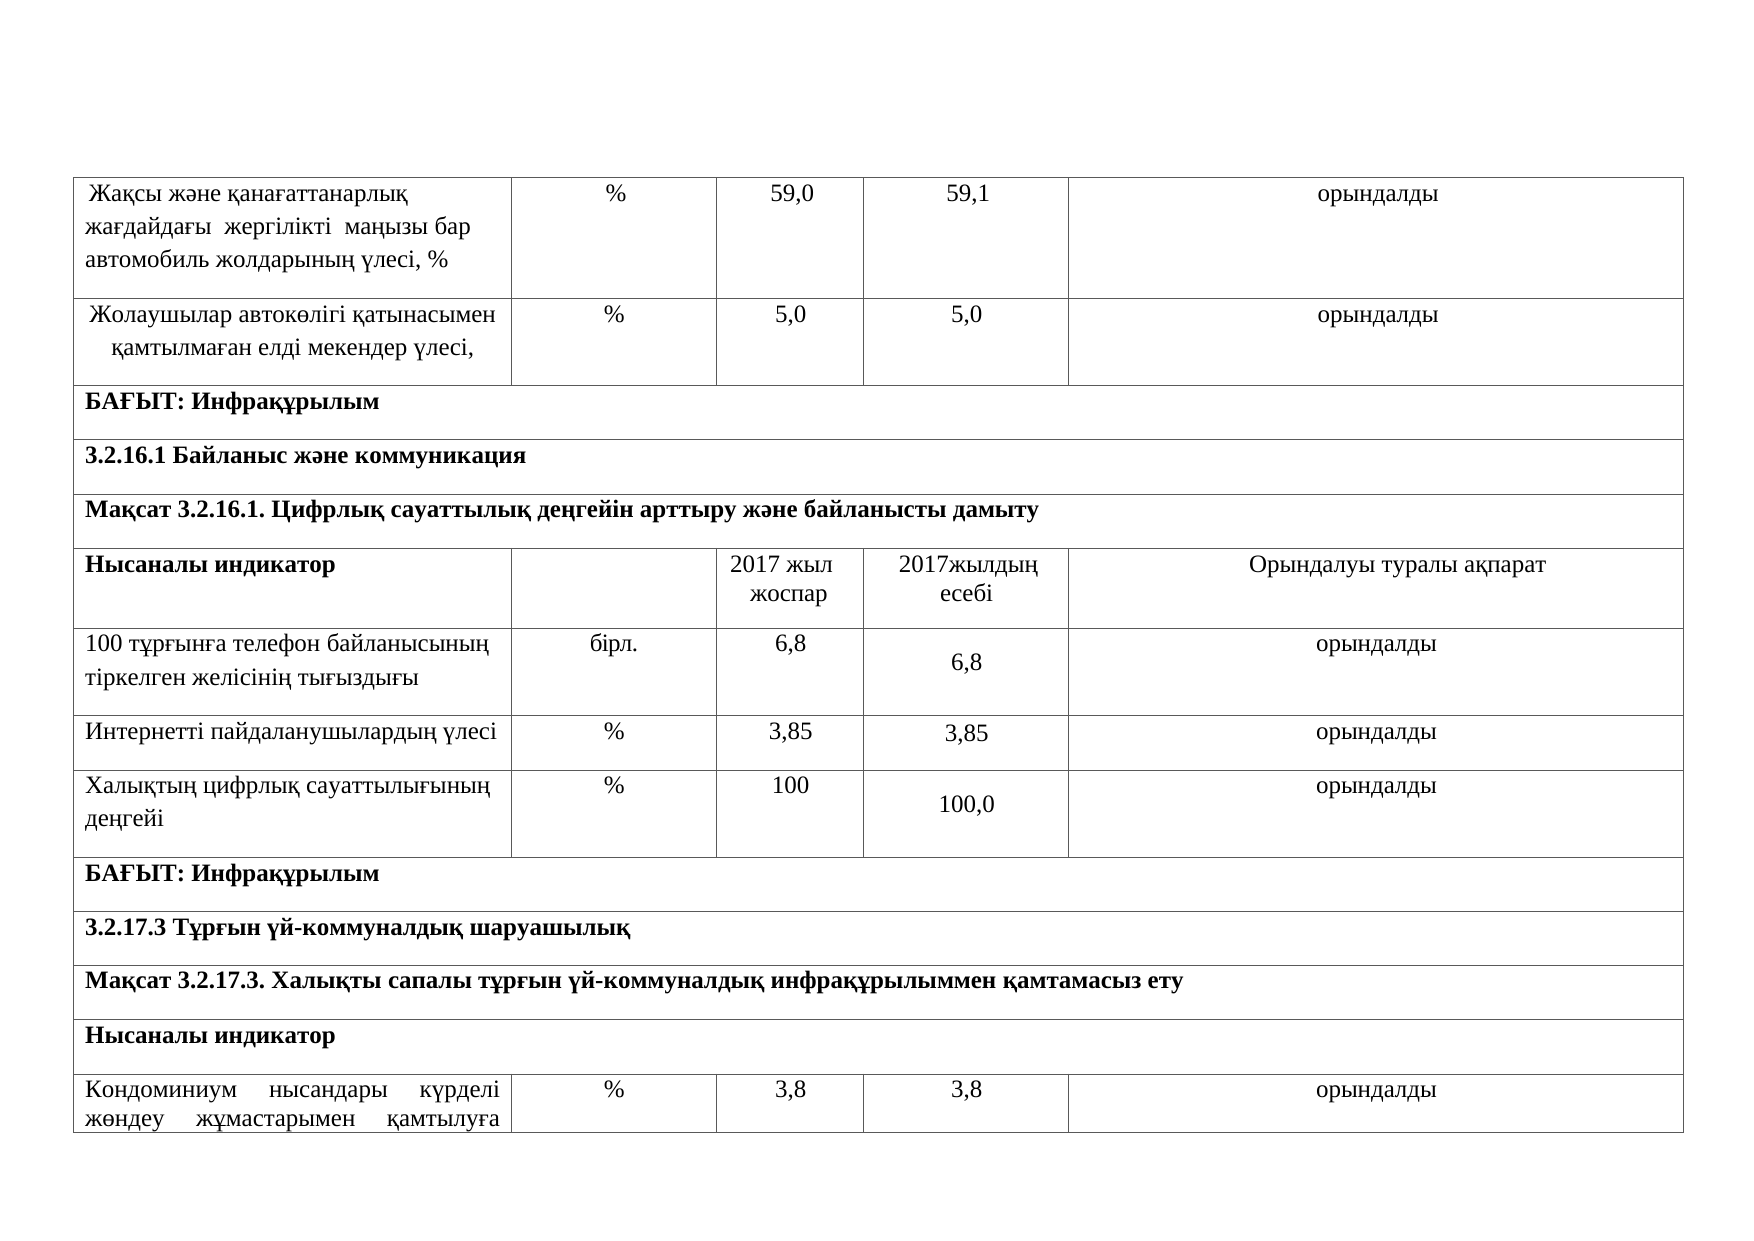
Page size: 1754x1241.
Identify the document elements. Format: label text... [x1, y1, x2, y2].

table_cell орындалды [1069, 716, 1683, 769]
table_cell 59,1 [864, 178, 1068, 298]
table_cell Халықтың цифрлық сауаттылығының деңгейі [74, 771, 511, 857]
table_cell 3,85 [864, 716, 1068, 769]
table_cell бірл. [512, 629, 716, 715]
table_cell % [512, 1075, 716, 1132]
table_cell Интернетті пайдаланушылардың үлесі [74, 716, 511, 769]
table_cell орындалды [1069, 178, 1683, 298]
table_cell орындалды [1069, 629, 1683, 715]
table_cell Жолаушылар автокөлігі қатынасымен қамтылмаған елді мекендер үлесі, [74, 299, 511, 385]
table_cell % [512, 299, 716, 385]
table_cell орындалды [1069, 299, 1683, 385]
table_cell 2017 жыл жоспар [717, 549, 863, 627]
table_cell 100 [717, 771, 863, 857]
table_cell Орындалуы туралы ақпарат [1069, 549, 1683, 627]
table_cell орындалды [1069, 771, 1683, 857]
table_cell Нысаналы индикатор [74, 549, 511, 627]
table_cell 6,8 [864, 629, 1068, 715]
table_cell 5,0 [717, 299, 863, 385]
table_cell БАҒЫТ: Инфрақұрылым [74, 858, 1683, 911]
table_cell 6,8 [717, 629, 863, 715]
table_cell 100,0 [864, 771, 1068, 857]
table_cell БАҒЫТ: Инфрақұрылым [74, 386, 1683, 439]
table_cell 100 тұрғынға телефон байланысының тіркелген желісінің тығыздығы [74, 629, 511, 715]
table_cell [74, 1075, 511, 1132]
table_cell 2017жылдың есебі [864, 549, 1068, 627]
table_cell 3,85 [717, 716, 863, 769]
table_cell Нысаналы индикатор [74, 1020, 1683, 1073]
table_cell орындалды [1069, 1075, 1683, 1132]
table_cell Мақсат 3.2.17.3. Халықты сапалы тұрғын үй-коммуналдық инфрақұрылыммен қамтамасыз ету [74, 966, 1683, 1019]
table_cell 3.2.17.3 Тұрғын үй-коммуналдық шаруашылық [74, 912, 1683, 964]
table_cell 3,8 [864, 1075, 1068, 1132]
table_cell 59,0 [717, 178, 863, 298]
table_cell Жақсы және қанағаттанарлық жағдайдағы жергілікті маңызы бар автомобиль жолдарының үлесі, % [74, 178, 511, 298]
table_cell % [512, 716, 716, 769]
table_cell Мақсат 3.2.16.1. Цифрлық сауаттылық деңгейін арттыру және байланысты дамыту [74, 495, 1683, 548]
table_cell [512, 549, 716, 627]
table_cell % [512, 178, 716, 298]
table_cell 3.2.16.1 Байланыс және коммуникация [74, 440, 1683, 493]
table_cell 5,0 [864, 299, 1068, 385]
table_cell % [512, 771, 716, 857]
table_cell 3,8 [717, 1075, 863, 1132]
